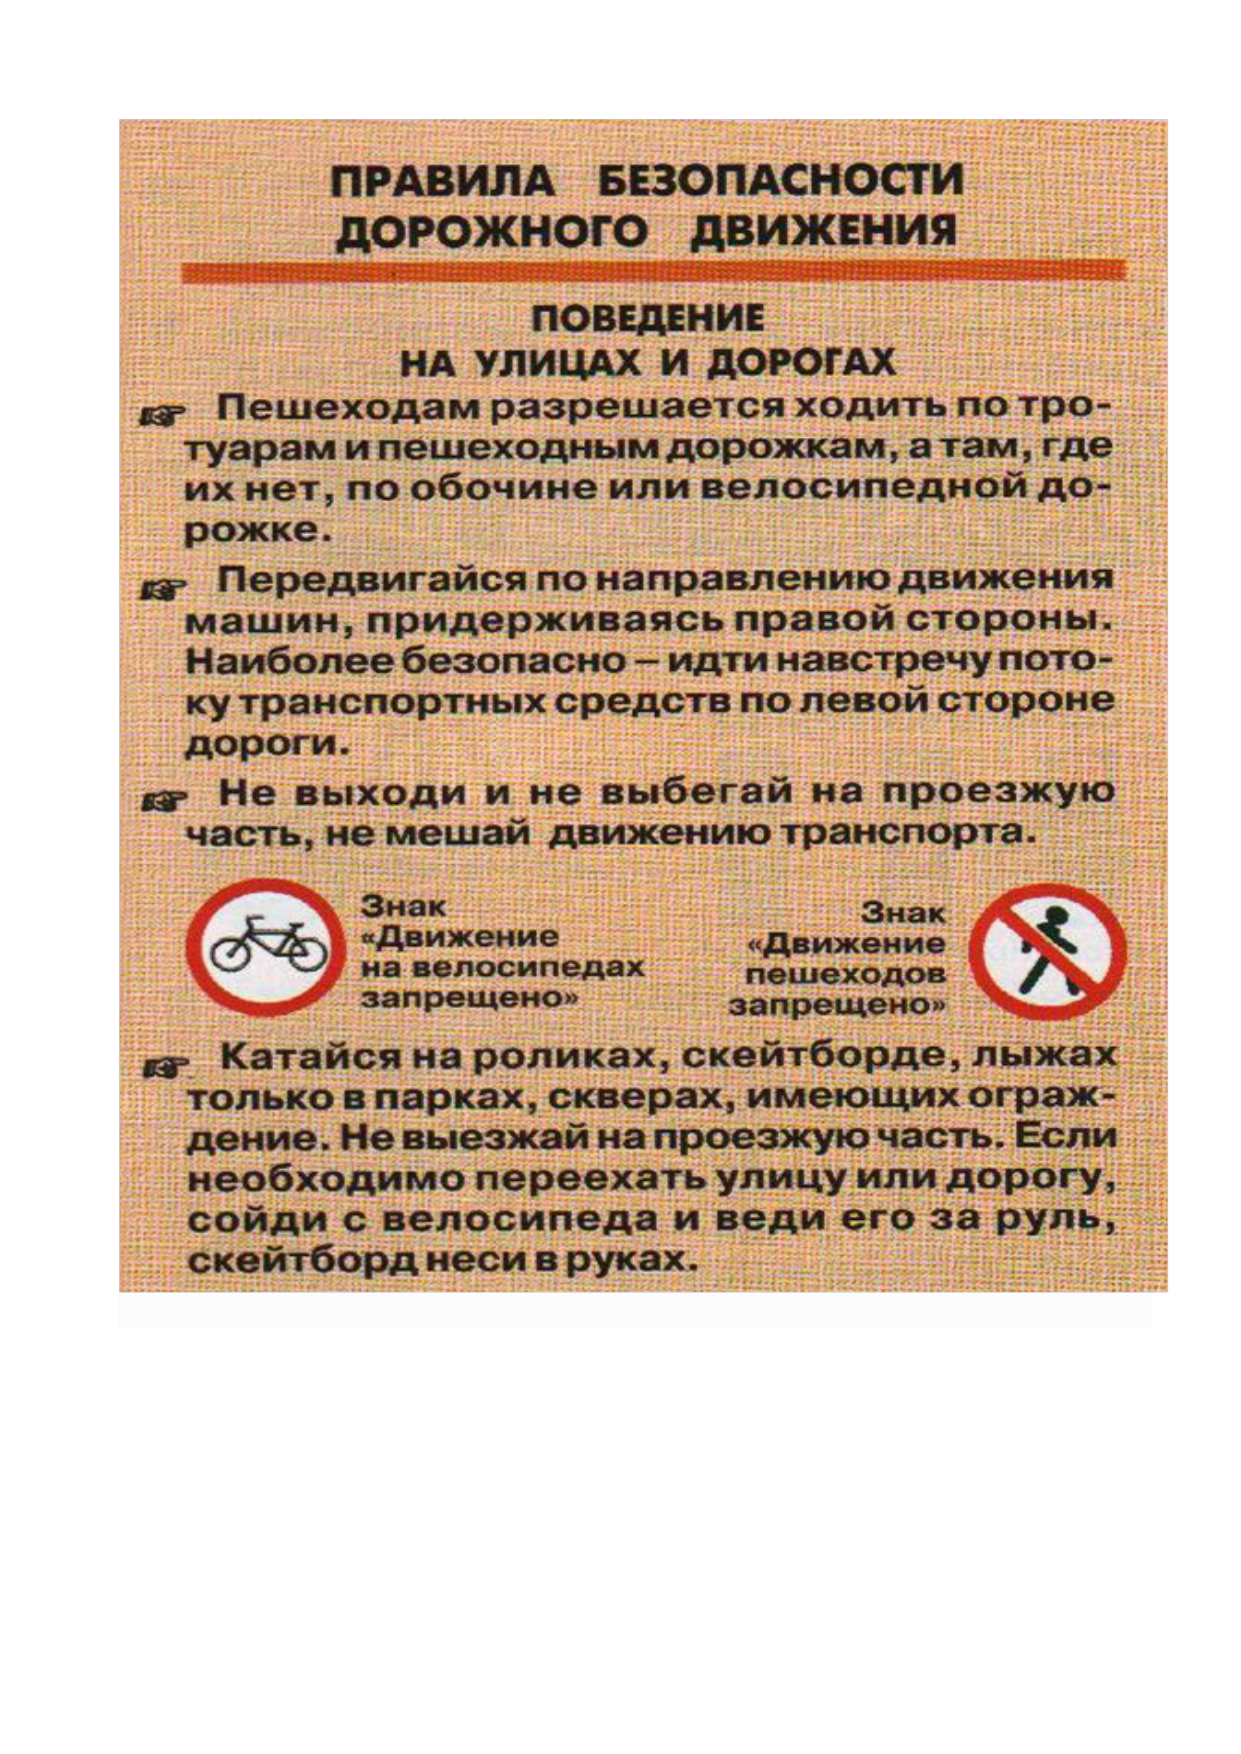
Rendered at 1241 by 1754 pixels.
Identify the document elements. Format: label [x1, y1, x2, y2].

picture [118, 118, 1170, 1294]
